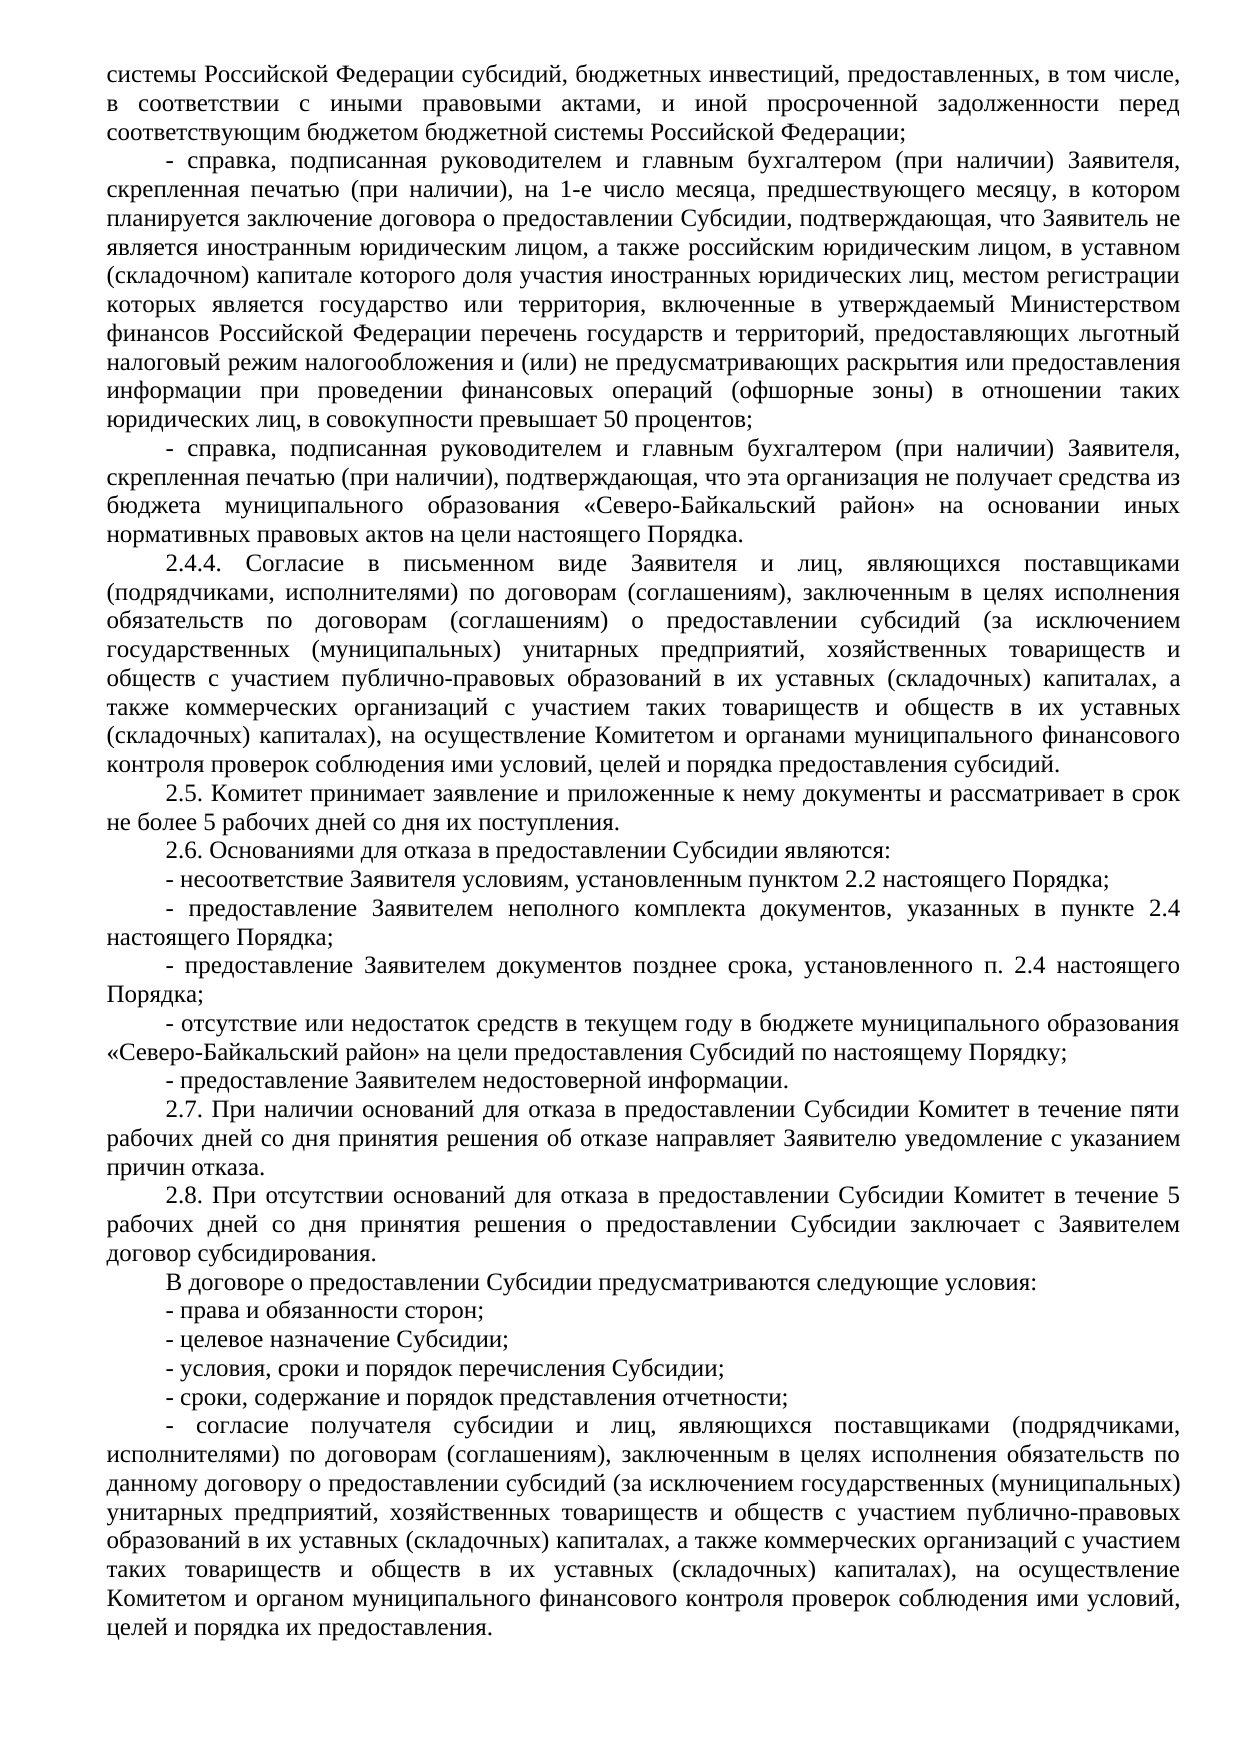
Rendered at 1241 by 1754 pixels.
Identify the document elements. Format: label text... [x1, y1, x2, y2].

text 2.6. Основаниями для отказа в предоставлении Субсидии являются: [106, 835, 1181, 864]
text - предоставление Заявителем документов позднее срока, установленного п. 2.4 настоящего Порядка; [106, 950, 1181, 1008]
text В договоре о предоставлении Субсидии предусматриваются следующие условия: [106, 1267, 1181, 1295]
text - справка, подписанная руководителем и главным бухгалтером (при наличии) Заявителя, скрепленная печатью (при наличии), подтверждающая, что эта организация не получает средства из бюджета муниципального образования «Северо-Байкальский район» на основании иных нормативных правовых актов на цели настоящего Порядка. [106, 433, 1181, 548]
text - целевое назначение Субсидии; [106, 1324, 1181, 1353]
text 2.8. При отсутствии оснований для отказа в предоставлении Субсидии Комитет в течение 5 рабочих дней со дня принятия решения о предоставлении Субсидии заключает с Заявителем договор субсидирования. [106, 1180, 1181, 1267]
text 2.7. При наличии оснований для отказа в предоставлении Субсидии Комитет в течение пяти рабочих дней со дня принятия решения об отказе направляет Заявителю уведомление с указанием причин отказа. [106, 1094, 1181, 1180]
text - условия, сроки и порядок перечисления Субсидии; [106, 1353, 1181, 1382]
text - отсутствие или недостаток средств в текущем году в бюджете муниципального образования «Северо-Байкальский район» на цели предоставления Субсидий по настоящему Порядку; [106, 1008, 1181, 1065]
text - согласие получателя субсидии и лиц, являющихся поставщиками (подрядчиками, исполнителями) по договорам (соглашениям), заключенным в целях исполнения обязательств по данному договору о предоставлении субсидий (за исключением государственных (муниципальных) унитарных предприятий, хозяйственных товариществ и обществ с участием публично-правовых образований в их уставных (складочных) капиталах, а также коммерческих организаций с участием таких товариществ и обществ в их уставных (складочных) капиталах), на осуществление Комитетом и органом муниципального финансового контроля проверок соблюдения ими условий, целей и порядка их предоставления. [106, 1410, 1181, 1640]
text - сроки, содержание и порядок представления отчетности; [106, 1382, 1181, 1410]
text - справка, подписанная руководителем и главным бухгалтером (при наличии) Заявителя, скрепленная печатью (при наличии), на 1-е число месяца, предшествующего месяцу, в котором планируется заключение договора о предоставлении Субсидии, подтверждающая, что Заявитель не является иностранным юридическим лицом, а также российским юридическим лицом, в уставном (складочном) капитале которого доля участия иностранных юридических лиц, местом регистрации которых является государство или территория, включенные в утверждаемый Министерством финансов Российской Федерации перечень государств и территорий, предоставляющих льготный налоговый режим налогообложения и (или) не предусматривающих раскрытия или предоставления информации при проведении финансовых операций (офшорные зоны) в отношении таких юридических лиц, в совокупности превышает 50 процентов; [106, 145, 1181, 433]
text 2.5. Комитет принимает заявление и приложенные к нему документы и рассматривает в срок не более 5 рабочих дней со дня их поступления. [106, 778, 1181, 835]
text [106, 59, 1181, 145]
text - несоответствие Заявителя условиям, установленным пунктом 2.2 настоящего Порядка; [106, 864, 1181, 893]
text - предоставление Заявителем недостоверной информации. [106, 1065, 1181, 1094]
text - права и обязанности сторон; [106, 1295, 1181, 1324]
text - предоставление Заявителем неполного комплекта документов, указанных в пункте 2.4 настоящего Порядка; [106, 893, 1181, 950]
text 2.4.4. Согласие в письменном виде Заявителя и лиц, являющихся поставщиками (подрядчиками, исполнителями) по договорам (соглашениям), заключенным в целях исполнения обязательств по договорам (соглашениям) о предоставлении субсидий (за исключением государственных (муниципальных) унитарных предприятий, хозяйственных товариществ и обществ с участием публично-правовых образований в их уставных (складочных) капиталах, а также коммерческих организаций с участием таких товариществ и обществ в их уставных (складочных) капиталах), на осуществление Комитетом и органами муниципального финансового контроля проверок соблюдения ими условий, целей и порядка предоставления субсидий. [106, 548, 1181, 778]
